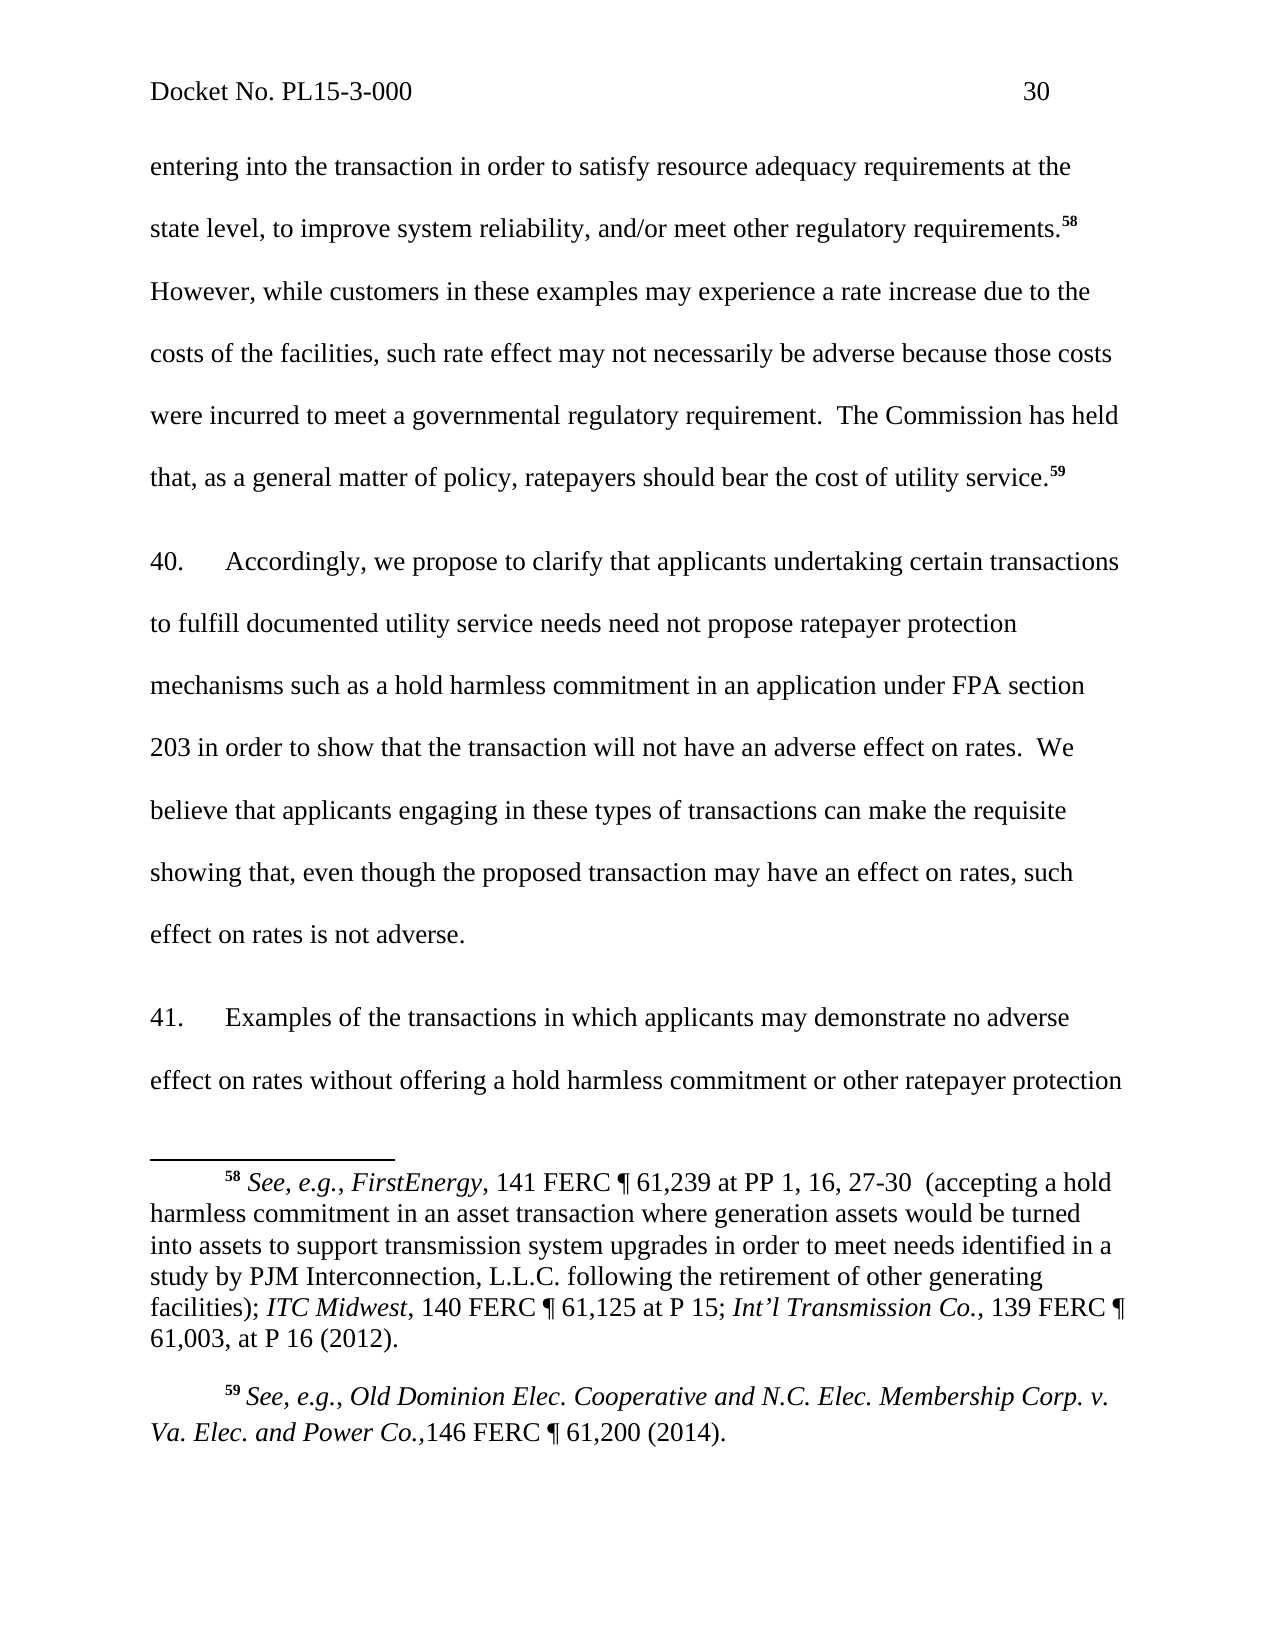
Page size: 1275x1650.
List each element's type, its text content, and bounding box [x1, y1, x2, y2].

text Accordingly, we propose to clarify that applicants undertaking certain transactions to fulfill documented utility service needs need not propose ratepayer protection mechanisms such as a hold harmless commitment in an application under FPA section 203 in order to show that the transaction will not have an adverse effect on rates. We believe that applicants engaging in these types of transactions can make the requisite showing that, even though the proposed transaction may have an effect on rates, such effect on rates is not adverse. [150, 544, 1125, 949]
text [150, 150, 1125, 493]
